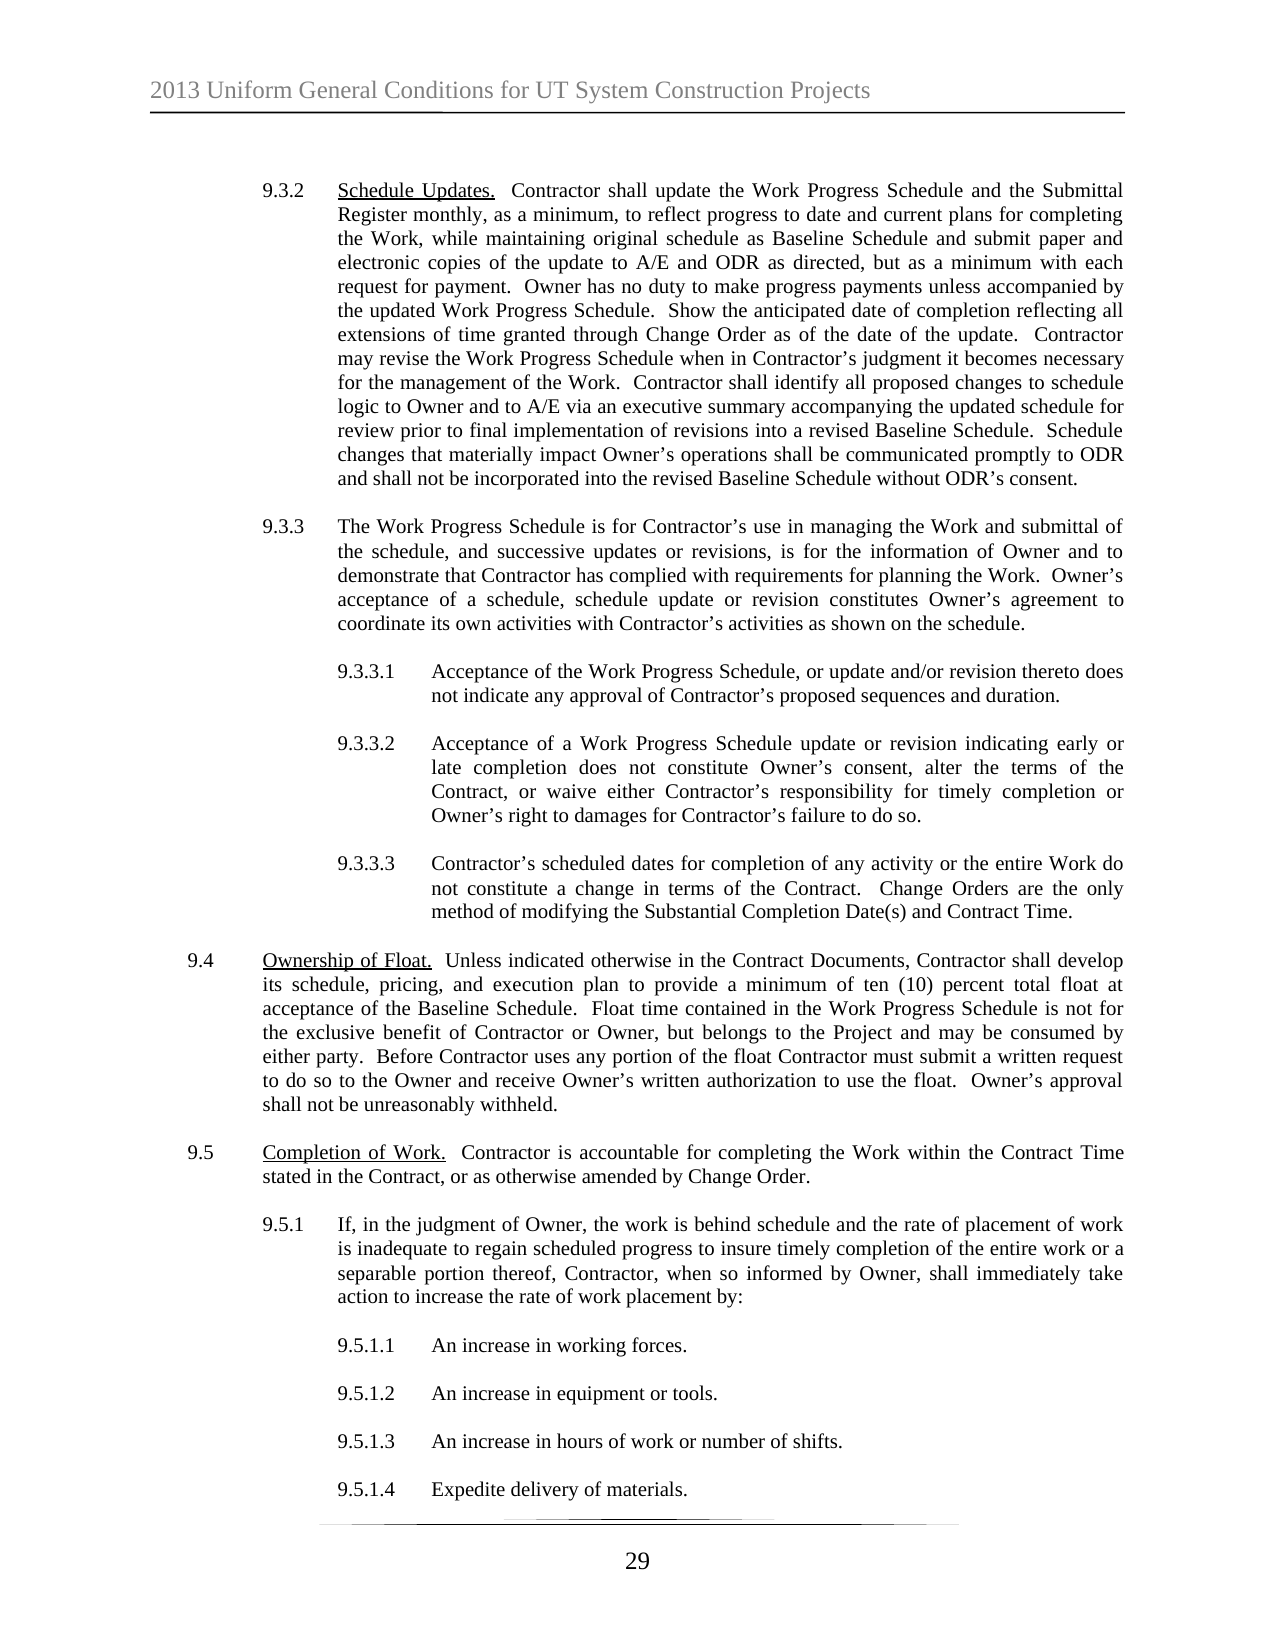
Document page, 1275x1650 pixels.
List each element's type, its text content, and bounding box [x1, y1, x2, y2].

text 9.4 Ownership of Float. Unless indicated otherwise in the Contract Documents, Contractor shall develop its schedule, pricing, and execution plan to provide a minimum of ten (10) percent total float at acceptance of the Baseline Schedule. Float time contained in the Work Progress Schedule is not for the exclusive benefit of Contractor or Owner, but belongs to the Project and may be consumed by either party. Before Contractor uses any portion of the float Contractor must submit a written request to do so to the Owner and receive Owner’s written authorization to use the float. Owner’s approval shall not be unreasonably withheld. [187, 948, 1125, 1116]
text 9.3.2 Schedule Updates. Contractor shall update the Work Progress Schedule and the Submittal Register monthly, as a minimum, to reflect progress to date and current plans for completing the Work, while maintaining original schedule as Baseline Schedule and submit paper and electronic copies of the update to A/E and ODR as directed, but as a minimum with each request for payment. Owner has no duty to make progress payments unless accompanied by the updated Work Progress Schedule. Show the anticipated date of completion reflecting all extensions of time granted through Change Order as of the date of the update. Contractor may revise the Work Progress Schedule when in Contractor’s judgment it becomes necessary for the management of the Work. Contractor shall identify all proposed changes to schedule logic to Owner and to A/E via an executive summary accompanying the updated schedule for review prior to final implementation of revisions into a revised Baseline Schedule. Schedule changes that materially impact Owner’s operations shall be communicated promptly to ODR and shall not be incorporated into the revised Baseline Schedule without ODR’s consent. [262, 178, 1125, 490]
text 9.5.1.3 An increase in hours of work or number of shifts. [337, 1429, 1125, 1453]
text 9.5.1.2 An increase in equipment or tools. [337, 1381, 1125, 1405]
text 9.5.1.4 Expedite delivery of materials. [337, 1477, 1125, 1501]
text 9.3.3.3 Contractor’s scheduled dates for completion of any activity or the entire Work do not constitute a change in terms of the Contract. Change Orders are the only method of modifying the Substantial Completion Date(s) and Contract Time. [337, 851, 1125, 923]
text 9.5 Completion of Work. Contractor is accountable for completing the Work within the Contract Time stated in the Contract, or as otherwise amended by Change Order. [187, 1140, 1125, 1188]
text 9.3.3.1 Acceptance of the Work Progress Schedule, or update and/or revision thereto does not indicate any approval of Contractor’s proposed sequences and duration. [337, 659, 1125, 707]
text 9.3.3 The Work Progress Schedule is for Contractor’s use in managing the Work and submittal of the schedule, and successive updates or revisions, is for the information of Owner and to demonstrate that Contractor has complied with requirements for planning the Work. Owner’s acceptance of a schedule, schedule update or revision constitutes Owner’s agreement to coordinate its own activities with Contractor’s activities as shown on the schedule. [262, 514, 1125, 635]
text 9.5.1.1 An increase in working forces. [337, 1333, 1125, 1357]
text 9.3.3.2 Acceptance of a Work Progress Schedule update or revision indicating early or late completion does not constitute Owner’s consent, alter the terms of the Contract, or waive either Contractor’s responsibility for timely completion or Owner’s right to damages for Contractor’s failure to do so. [337, 731, 1125, 827]
text 9.5.1 If, in the judgment of Owner, the work is behind schedule and the rate of placement of work is inadequate to regain scheduled progress to insure timely completion of the entire work or a separable portion thereof, Contractor, when so informed by Owner, shall immediately take action to increase the rate of work placement by: [262, 1212, 1125, 1308]
